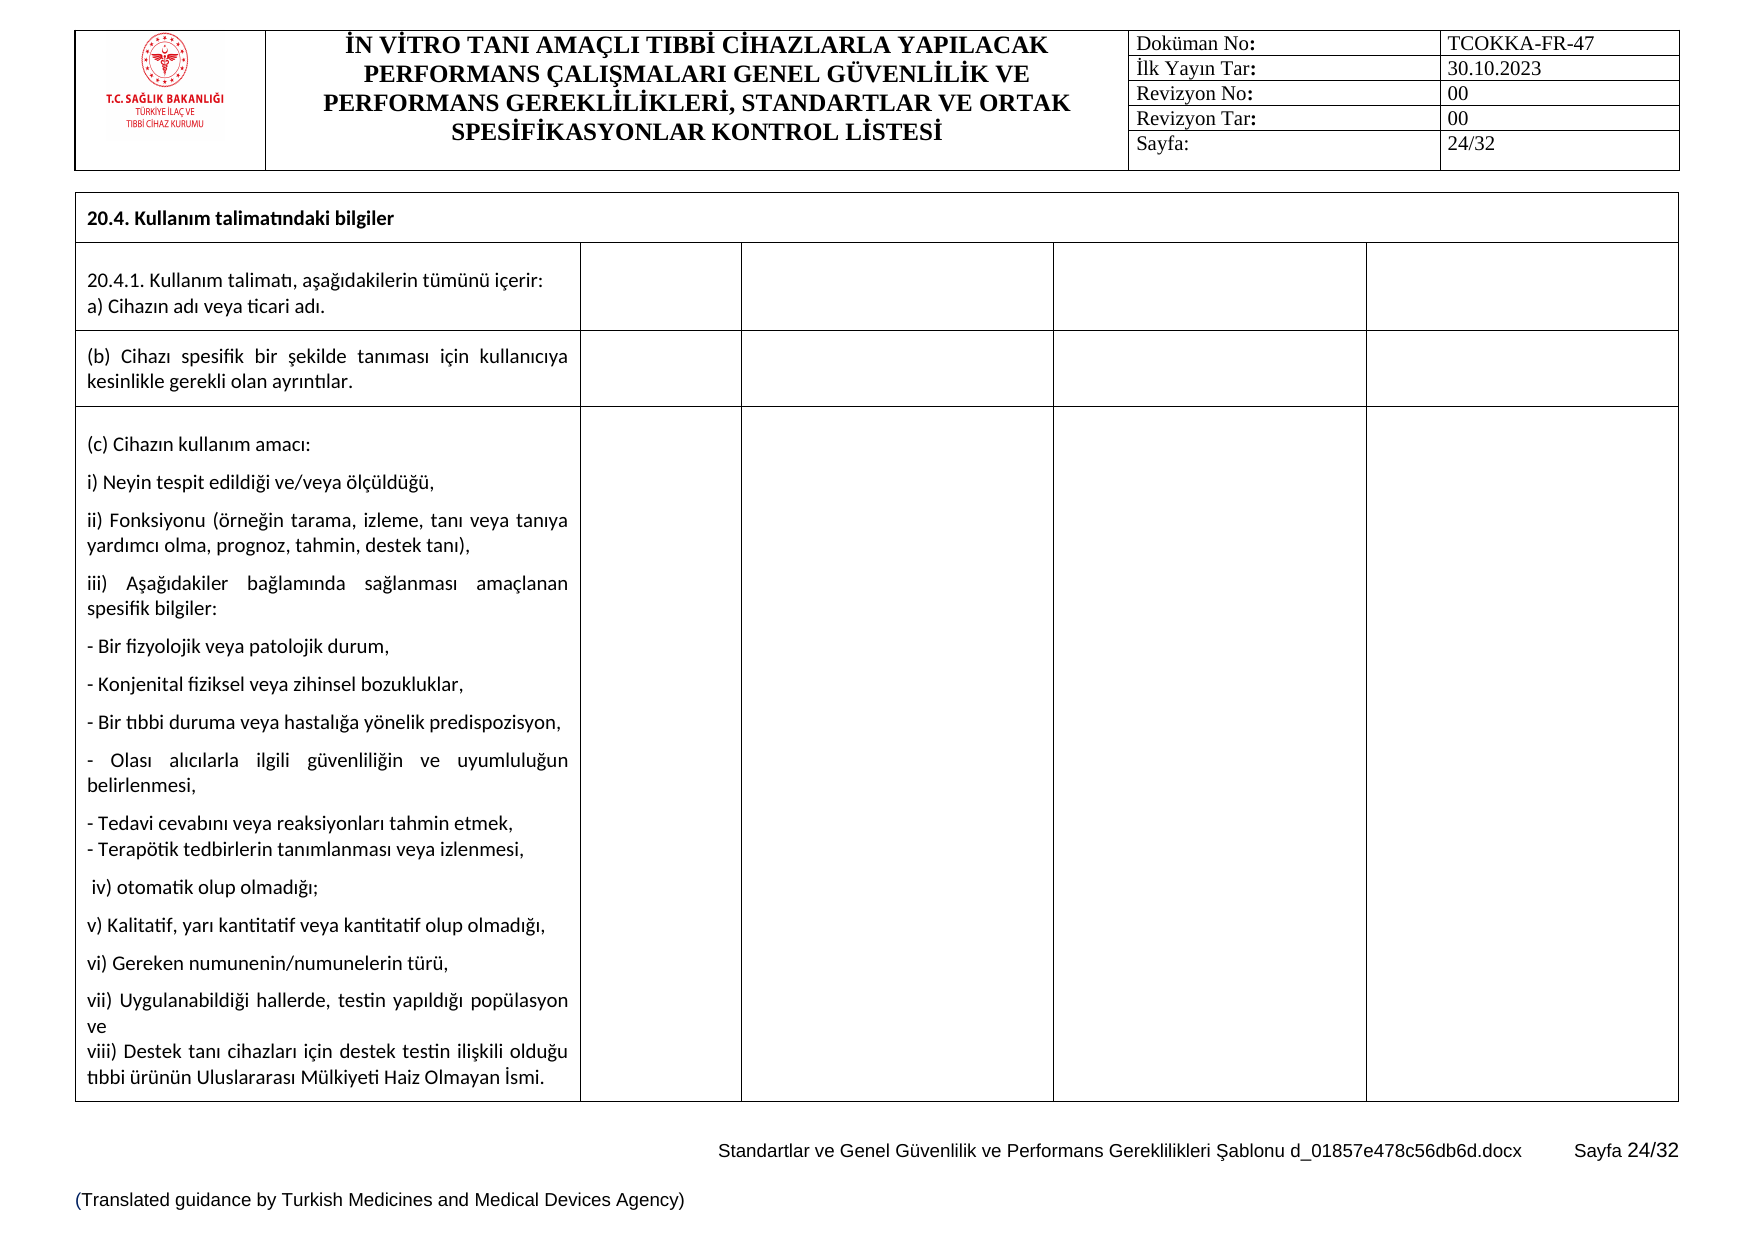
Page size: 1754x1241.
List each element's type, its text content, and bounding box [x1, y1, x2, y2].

table_cell [581, 331, 741, 406]
table_cell [742, 243, 1053, 330]
picture [105, 31, 225, 141]
table_cell 20.4.1. Kullanım talimatı, aşağıdakilerin tümünü içerir: a) Cihazın adı veya ticari adı. [76, 243, 580, 330]
table_cell [1054, 243, 1366, 330]
table_cell [1367, 331, 1678, 406]
table_cell [581, 243, 741, 330]
table_cell (b) Cihazı spesifik bir şekilde tanıması için kullanıcıya kesinlikle gerekli olan ayrıntılar. [76, 331, 580, 406]
table_cell (c) Cihazın kullanım amacı: i) Neyin tespit edildiği ve/veya ölçüldüğü, ii) Fonksiyonu (örneğin tarama, izleme, tanı veya tanıya yardımcı olma, prognoz, tahmin, destek tanı), iii) Aşağıdakiler bağlamında sağlanması amaçlanan spesifik bilgiler: - Bir fizyolojik veya patolojik durum, - Konjenital fiziksel veya zihinsel bozukluklar, - Bir tıbbi duruma veya hastalığa yönelik predispozisyon, - Olası alıcılarla ilgili güvenliliğin ve uyumluluğun belirlenmesi, - Tedavi cevabını veya reaksiyonları tahmin etmek, - Terapötik tedbirlerin tanımlanması veya izlenmesi, iv) otomatik olup olmadığı; v) Kalitatif, yarı kantitatif veya kantitatif olup olmadığı, vi) Gereken numunenin/numunelerin türü, vii) Uygulanabildiği hallerde, testin yapıldığı popülasyon ve viii) Destek tanı cihazları için destek testin ilişkili olduğu tıbbi ürünün Uluslararası Mülkiyeti Haiz Olmayan İsmi. [76, 407, 580, 1101]
table_cell [1367, 243, 1678, 330]
table_cell [581, 407, 741, 1101]
table_cell [1054, 331, 1366, 406]
table_cell [1367, 407, 1678, 1101]
table_cell [1054, 407, 1366, 1101]
table_cell [742, 331, 1053, 406]
table_cell [742, 407, 1053, 1101]
table_cell 20.4. Kullanım talimatındaki bilgiler [76, 193, 1678, 242]
